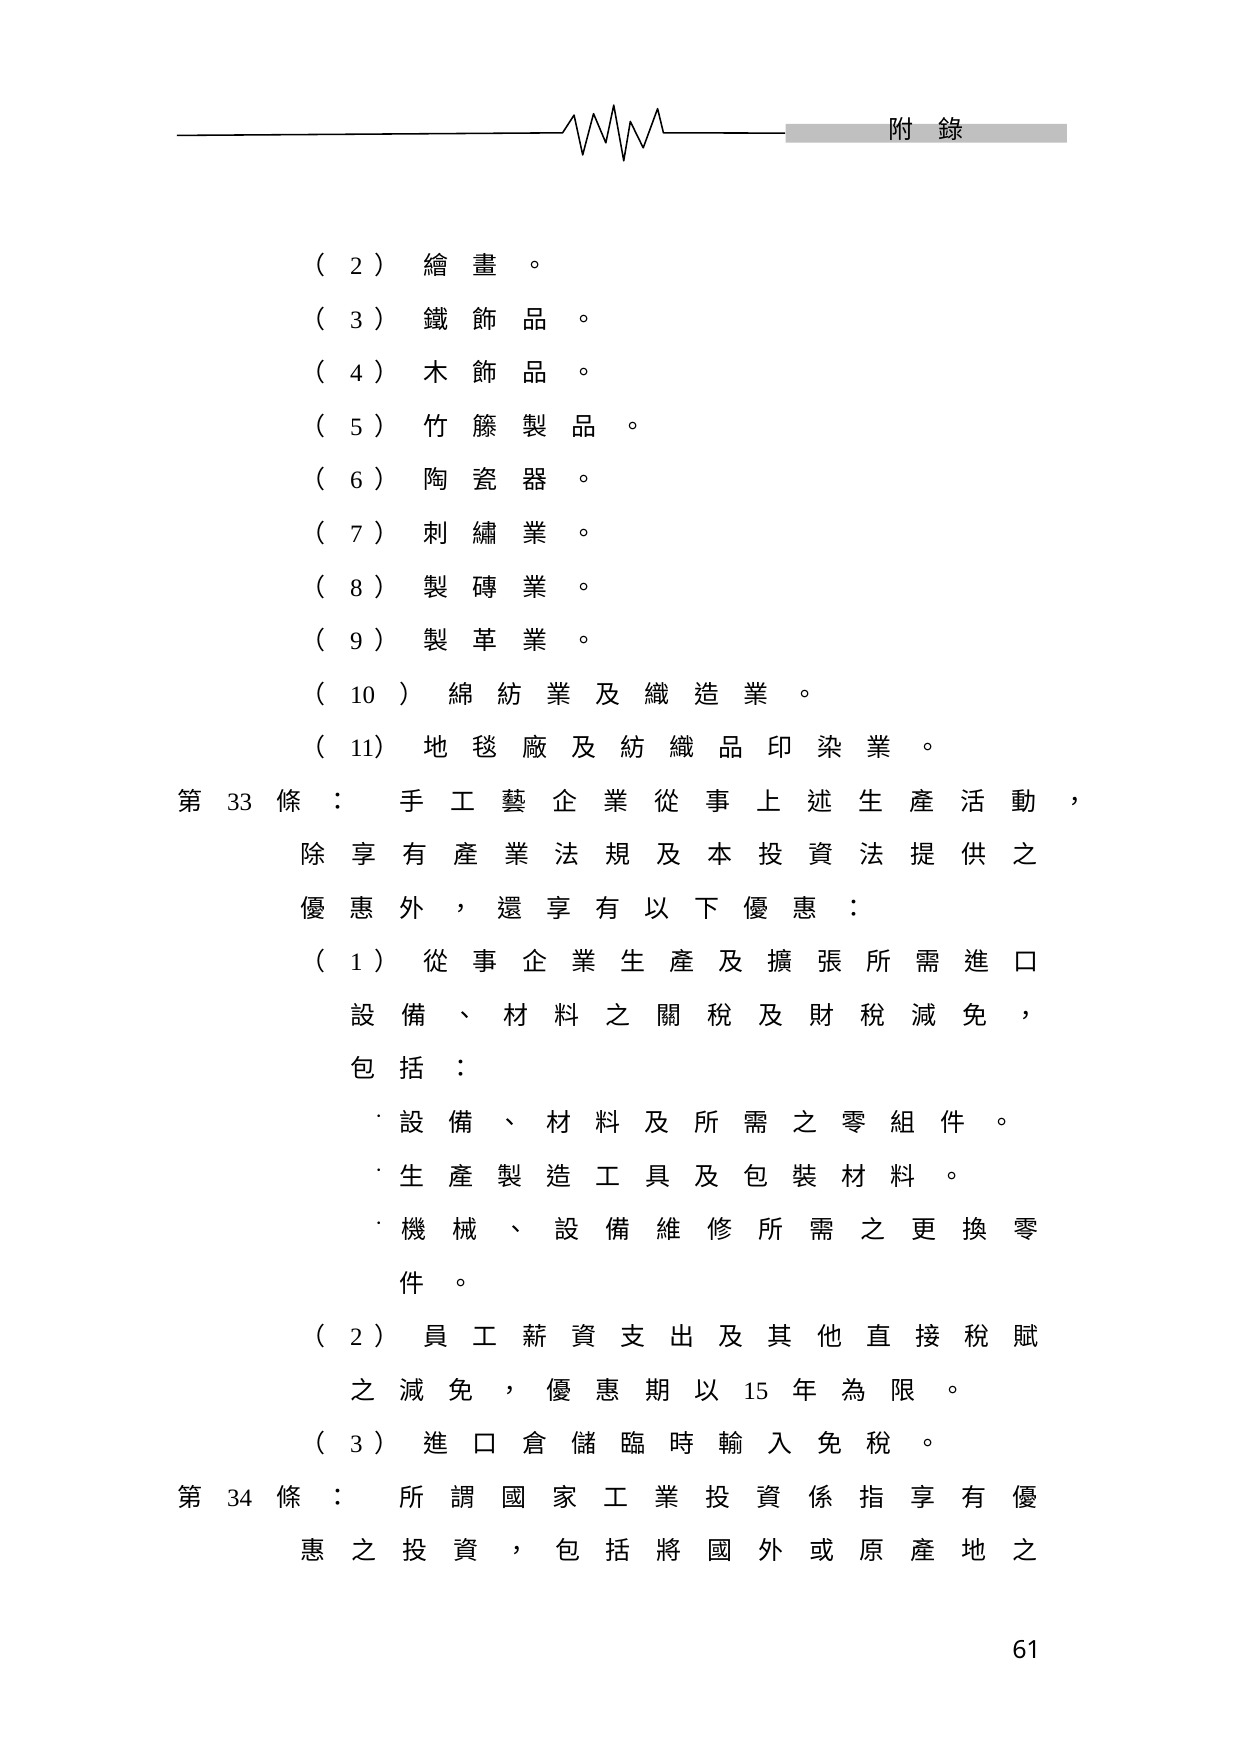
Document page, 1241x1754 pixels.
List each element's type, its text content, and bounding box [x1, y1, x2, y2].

text ˙機械、設備維修所需之更換零件。 [350, 1201, 1063, 1308]
text （11）地毯廠及紡織品印染業。 [288, 719, 1063, 773]
text 第33條： 手工藝企業從事上述生產活動，除享有產業法規及本投資法提供之優惠外，還享有以下優惠： [178, 773, 1063, 933]
text （3）進口倉儲臨時輸入免稅。 [288, 1415, 1063, 1469]
text ˙生產製造工具及包裝材料。 [350, 1147, 1063, 1201]
text （2）繪畫。 [288, 237, 1063, 291]
text ˙設備、材料及所需之零組件。 [350, 1094, 1063, 1147]
text （5）竹籐製品。 [288, 398, 1063, 451]
text （10）綿紡業及織造業。 [288, 666, 1063, 719]
text （2）員工薪資支出及其他直接稅賦之減免，優惠期以15年為限。 [288, 1308, 1063, 1415]
text （7）刺繡業。 [288, 505, 1063, 558]
text （9）製革業。 [288, 612, 1063, 666]
text （4）木飾品。 [288, 344, 1063, 398]
text （3）鐵飾品。 [288, 291, 1063, 344]
text （8）製磚業。 [288, 558, 1063, 612]
text （1）從事企業生產及擴張所需進口設備、材料之關稅及財稅減免，包括： [288, 933, 1063, 1094]
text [178, 1469, 1063, 1576]
text （6）陶瓷器。 [288, 451, 1063, 505]
